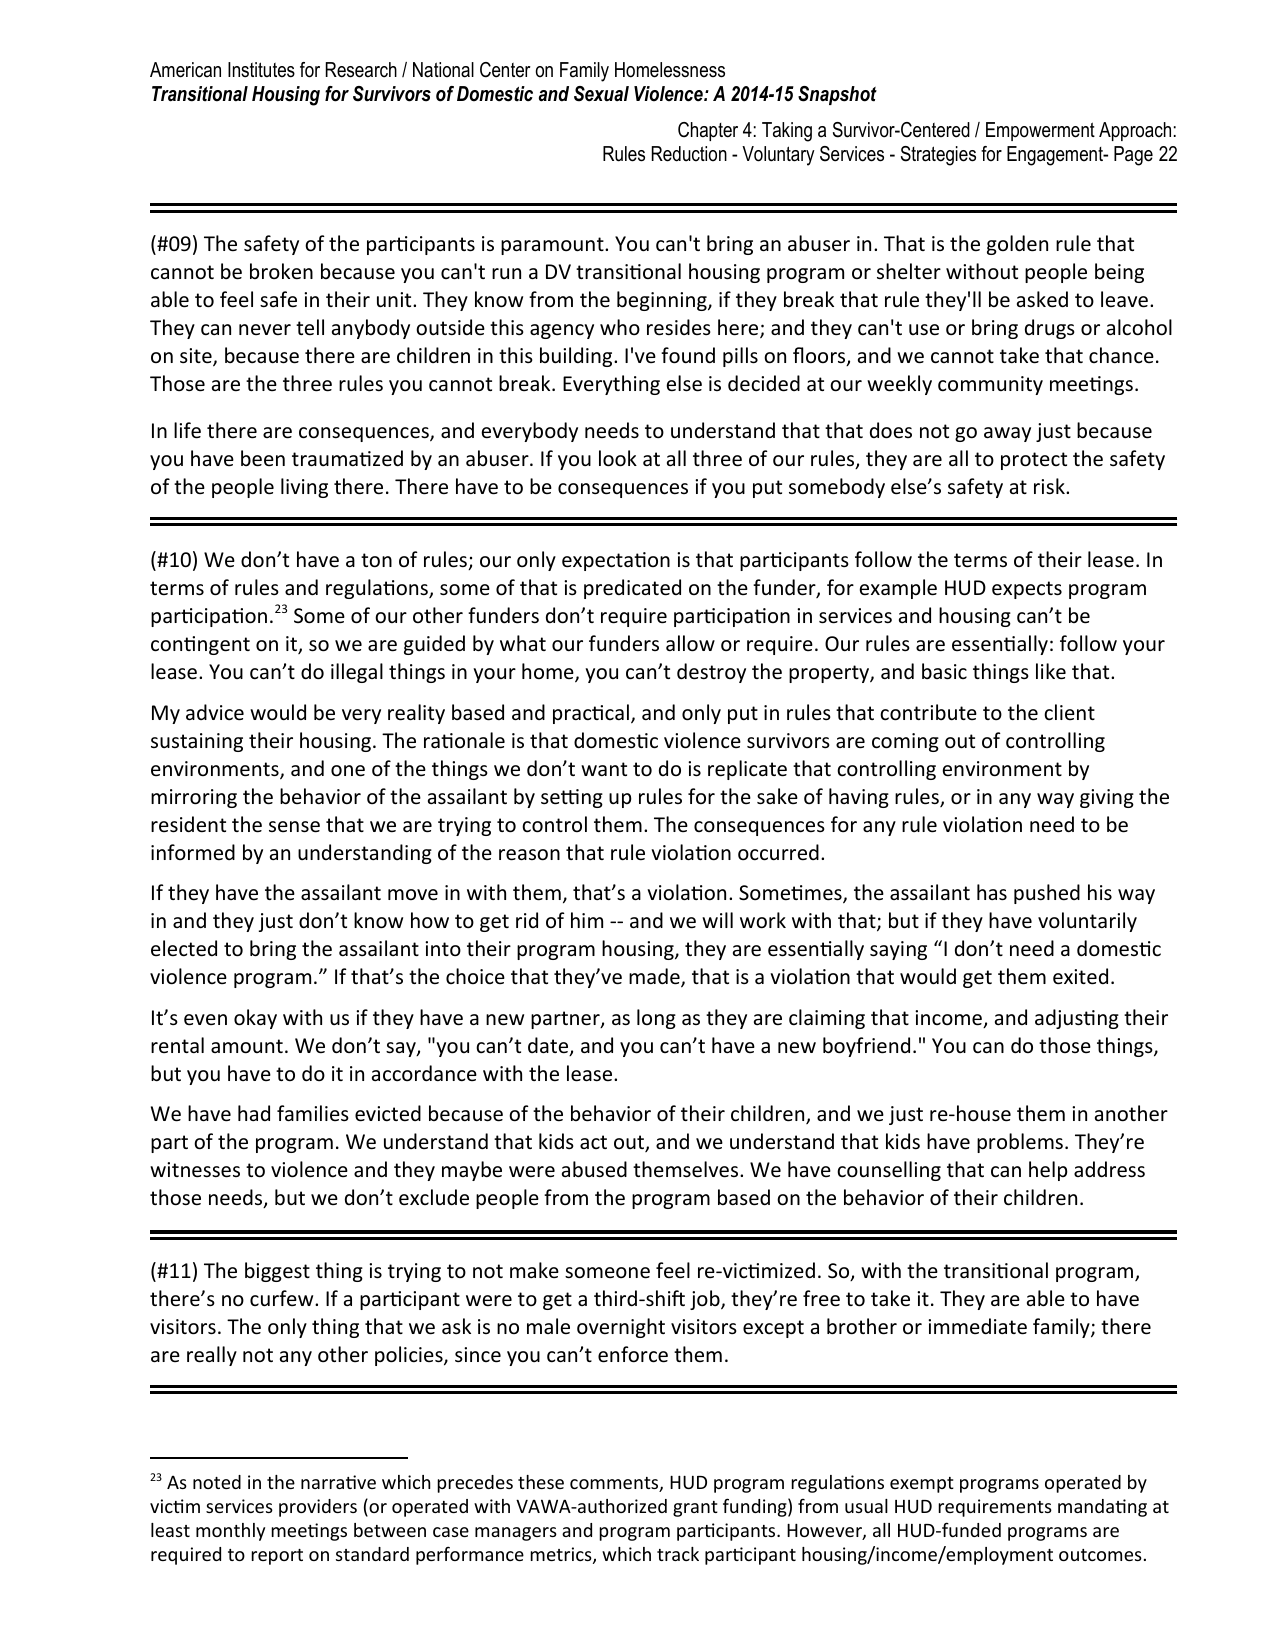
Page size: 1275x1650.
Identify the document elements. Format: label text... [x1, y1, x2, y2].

text (#10) We don’t have a ton of rules; our only expectation is that participants follow the terms of their lease. In terms of rules and regulations, some of that is predicated on the funder, for example HUD expects program participation. Some of our other funders don’t require participation in services and housing can’t be contingent on it, so we are guided by what our funders allow or require. Our rules are essentially: follow your lease. You can’t do illegal things in your home, you can’t destroy the property, and basic things like that. [150, 545, 1177, 685]
text We have had families evicted because of the behavior of their children, and we just re-house them in another part of the program. We understand that kids act out, and we understand that kids have problems. They’re witnesses to violence and they maybe were abused themselves. We have counselling that can help address those needs, but we don’t exclude people from the program based on the behavior of their children. [150, 1099, 1177, 1212]
text If they have the assailant move in with them, that’s a violation. Sometimes, the assailant has pushed his way in and they just don’t know how to get rid of him -- and we will work with that; but if they have voluntarily elected to bring the assailant into their program housing, they are essentially saying “I don’t need a domestic violence program.” If that’s the choice that they’ve made, that is a violation that would get them exited. [150, 878, 1177, 990]
text My advice would be very reality based and practical, and only put in rules that contribute to the client sustaining their housing. The rationale is that domestic violence survivors are coming out of controlling environments, and one of the things we don’t want to do is replicate that controlling environment by mirroring the behavior of the assailant by setting up rules for the sake of having rules, or in any way giving the resident the sense that we are trying to control them. The consequences for any rule violation need to be informed by an understanding of the reason that rule violation occurred. [150, 698, 1177, 866]
text (#11) The biggest thing is trying to not make someone feel re-victimized. So, with the transitional program, there’s no curfew. If a participant were to get a third-shift job, they’re free to take it. They are able to have visitors. The only thing that we ask is no male overnight visitors except a brother or immediate family; there are really not any other policies, since you can’t enforce them. [150, 1240, 1177, 1385]
text In life there are consequences, and everybody needs to understand that that does not go away just because you have been traumatized by an abuser. If you look at all three of our rules, they are all to protect the safety of the people living there. There have to be consequences if you put somebody else’s safety at risk. [150, 390, 1177, 517]
text It’s even okay with us if they have a new partner, as long as they are claiming that income, and adjusting their rental amount. We don’t say, "you can’t date, and you can’t have a new boyfriend." You can do those things, but you have to do it in accordance with the lease. [150, 1003, 1177, 1087]
text (#09) The safety of the participants is paramount. You can't bring an abuser in. That is the golden rule that cannot be broken because you can't run a DV transitional housing program or shelter without people being able to feel safe in their unit. They know from the beginning, if they break that rule they'll be asked to leave. They can never tell anybody outside this agency who resides here; and they can't use or bring drugs or alcohol on site, because there are children in this building. I've found pills on floors, and we cannot take that chance. Those are the three rules you cannot break. Everything else is decided at our weekly community meetings. [150, 213, 1177, 390]
